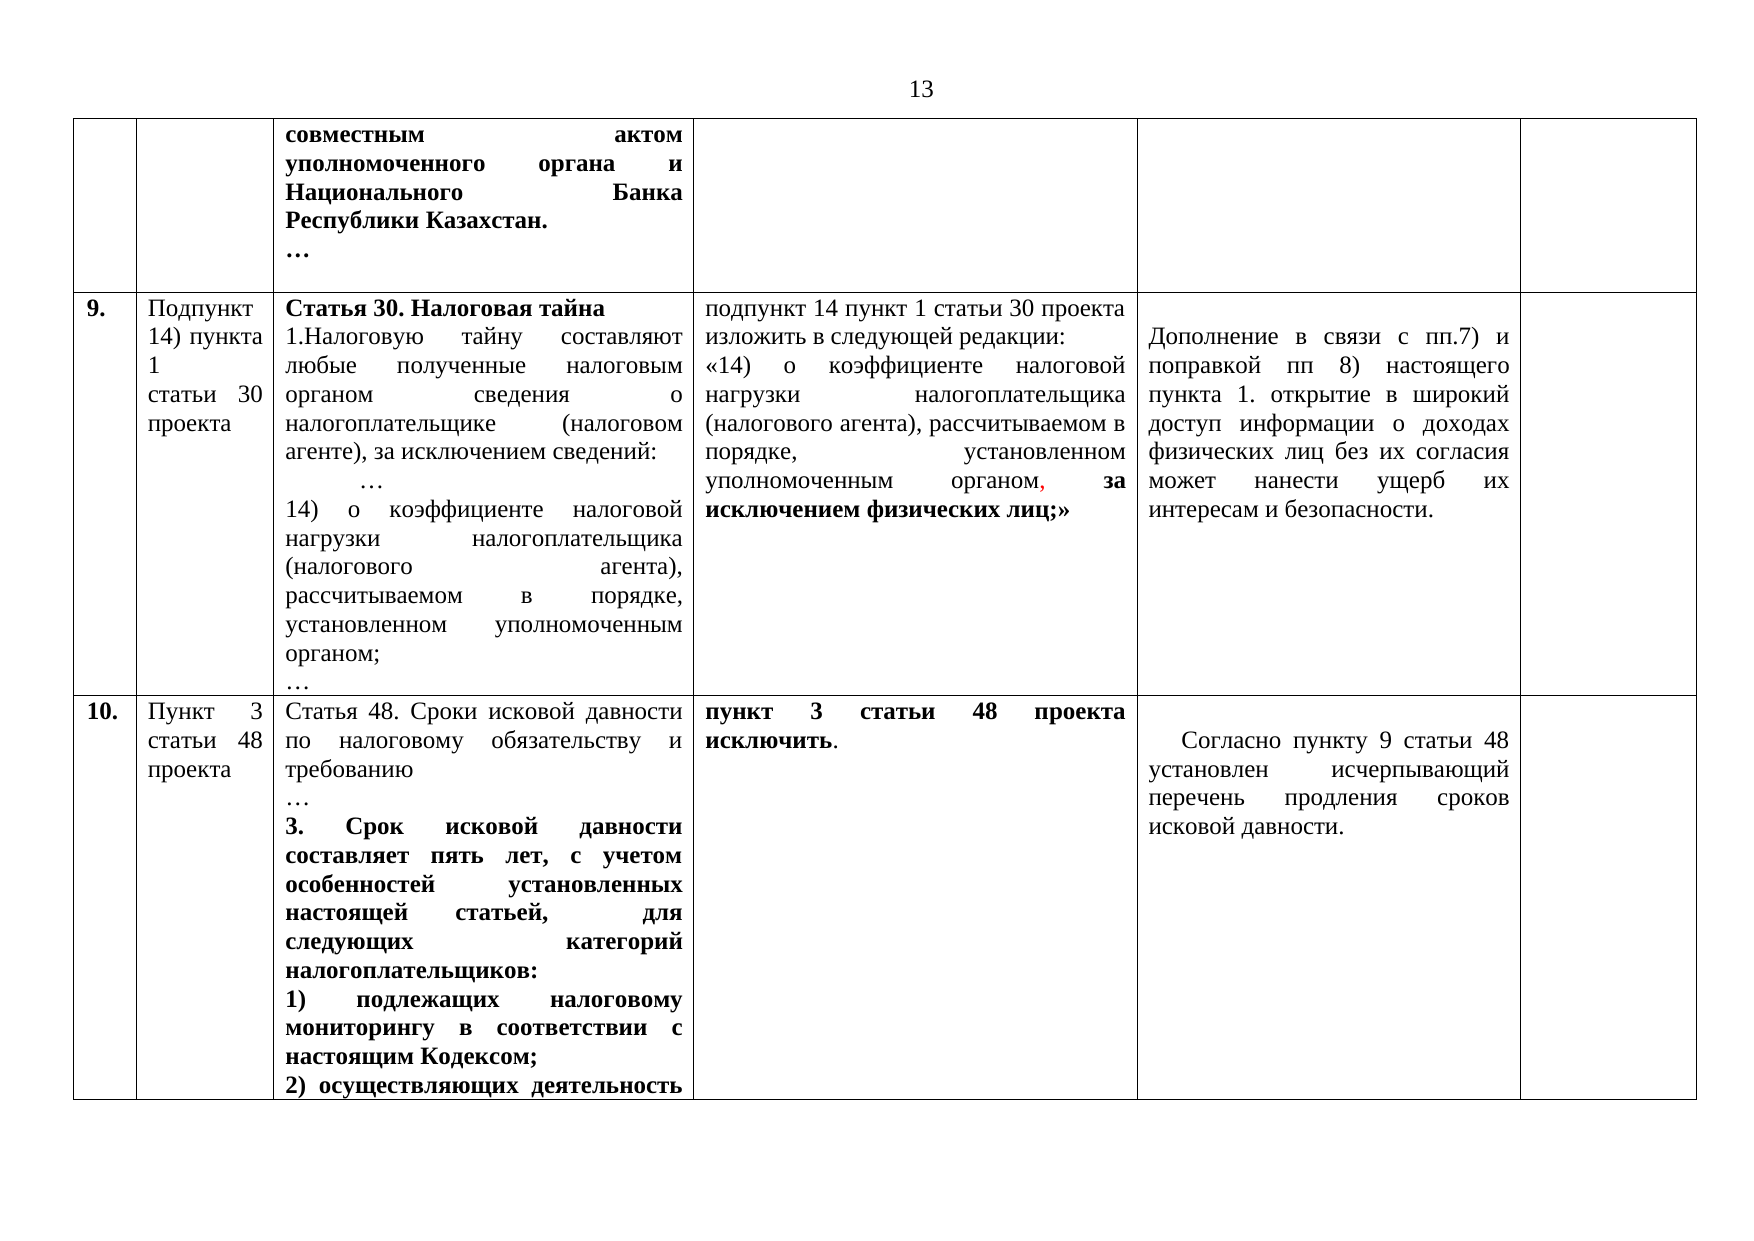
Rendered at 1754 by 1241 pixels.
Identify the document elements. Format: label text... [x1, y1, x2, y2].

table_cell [137, 696, 273, 1099]
table_cell Подпункт 14) пункта 1 статьи 30 проекта [137, 293, 273, 695]
table_cell [74, 119, 136, 292]
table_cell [1138, 119, 1520, 292]
table_cell подпункт 14 пункт 1 статьи 30 проекта изложить в следующей редакции: «14) о коэффициенте налоговой нагрузки налогоплательщика (налогового агента), рассчитываемом в порядке, установленном уполномоченным органом, за исключением физических лиц;» [694, 293, 1137, 695]
table_cell [1521, 293, 1696, 695]
table_cell [74, 696, 136, 1099]
table_cell Статья 30. Налоговая тайна 1.Налоговую тайну составляют любые полученные налоговым органом сведения о налогоплательщике (налоговом агенте), за исключением сведений: … 14) о коэффициенте налоговой нагрузки налогоплательщика (налогового агента), рассчитываемом в порядке, установленном уполномоченным органом; … [274, 293, 693, 695]
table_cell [694, 696, 1137, 1099]
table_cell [1138, 696, 1520, 1099]
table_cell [137, 119, 273, 292]
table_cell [274, 696, 693, 1099]
table_cell Дополнение в связи с пп.7) и поправкой пп 8) настоящего пункта 1. открытие в широкий доступ информации о доходах физических лиц без их согласия может нанести ущерб их интересам и безопасности. [1138, 293, 1520, 695]
table_cell [1521, 696, 1696, 1099]
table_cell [274, 119, 693, 292]
table_cell [1521, 119, 1696, 292]
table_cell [694, 119, 1137, 292]
table_cell [74, 293, 136, 695]
